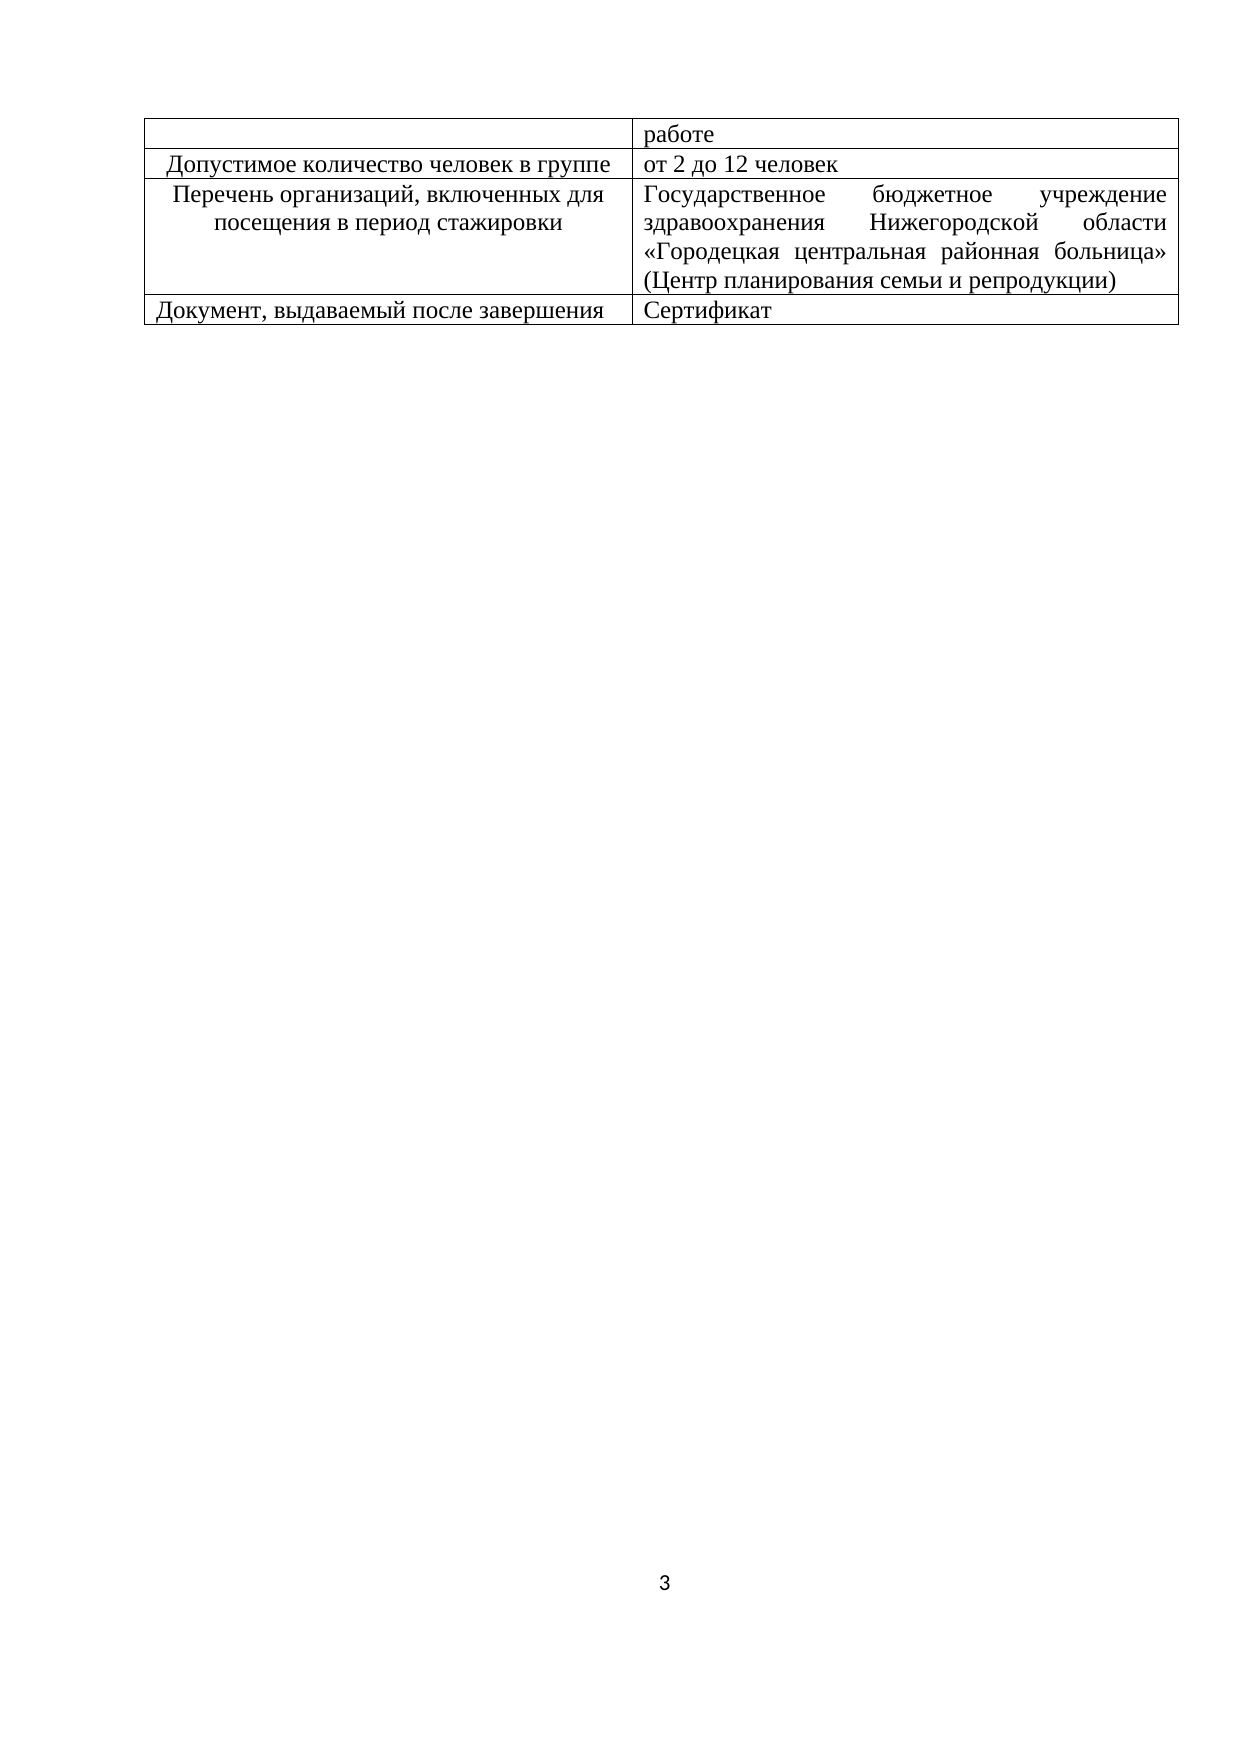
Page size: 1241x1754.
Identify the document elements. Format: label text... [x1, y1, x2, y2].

table_cell Перечень организаций, включенных для посещения в период стажировки [145, 179, 632, 294]
table_cell Допустимое количество человек в группе [145, 149, 632, 178]
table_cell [145, 119, 632, 148]
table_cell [633, 119, 1178, 148]
table_cell Сертификат [633, 295, 1178, 323]
table_cell Документ, выдаваемый после завершения [145, 295, 632, 323]
table_cell Государственное бюджетное учреждение здравоохранения Нижегородской области «Городецкая центральная районная больница» (Центр планирования семьи и репродукции) [633, 179, 1178, 294]
table_cell от 2 до 12 человек [633, 149, 1178, 178]
